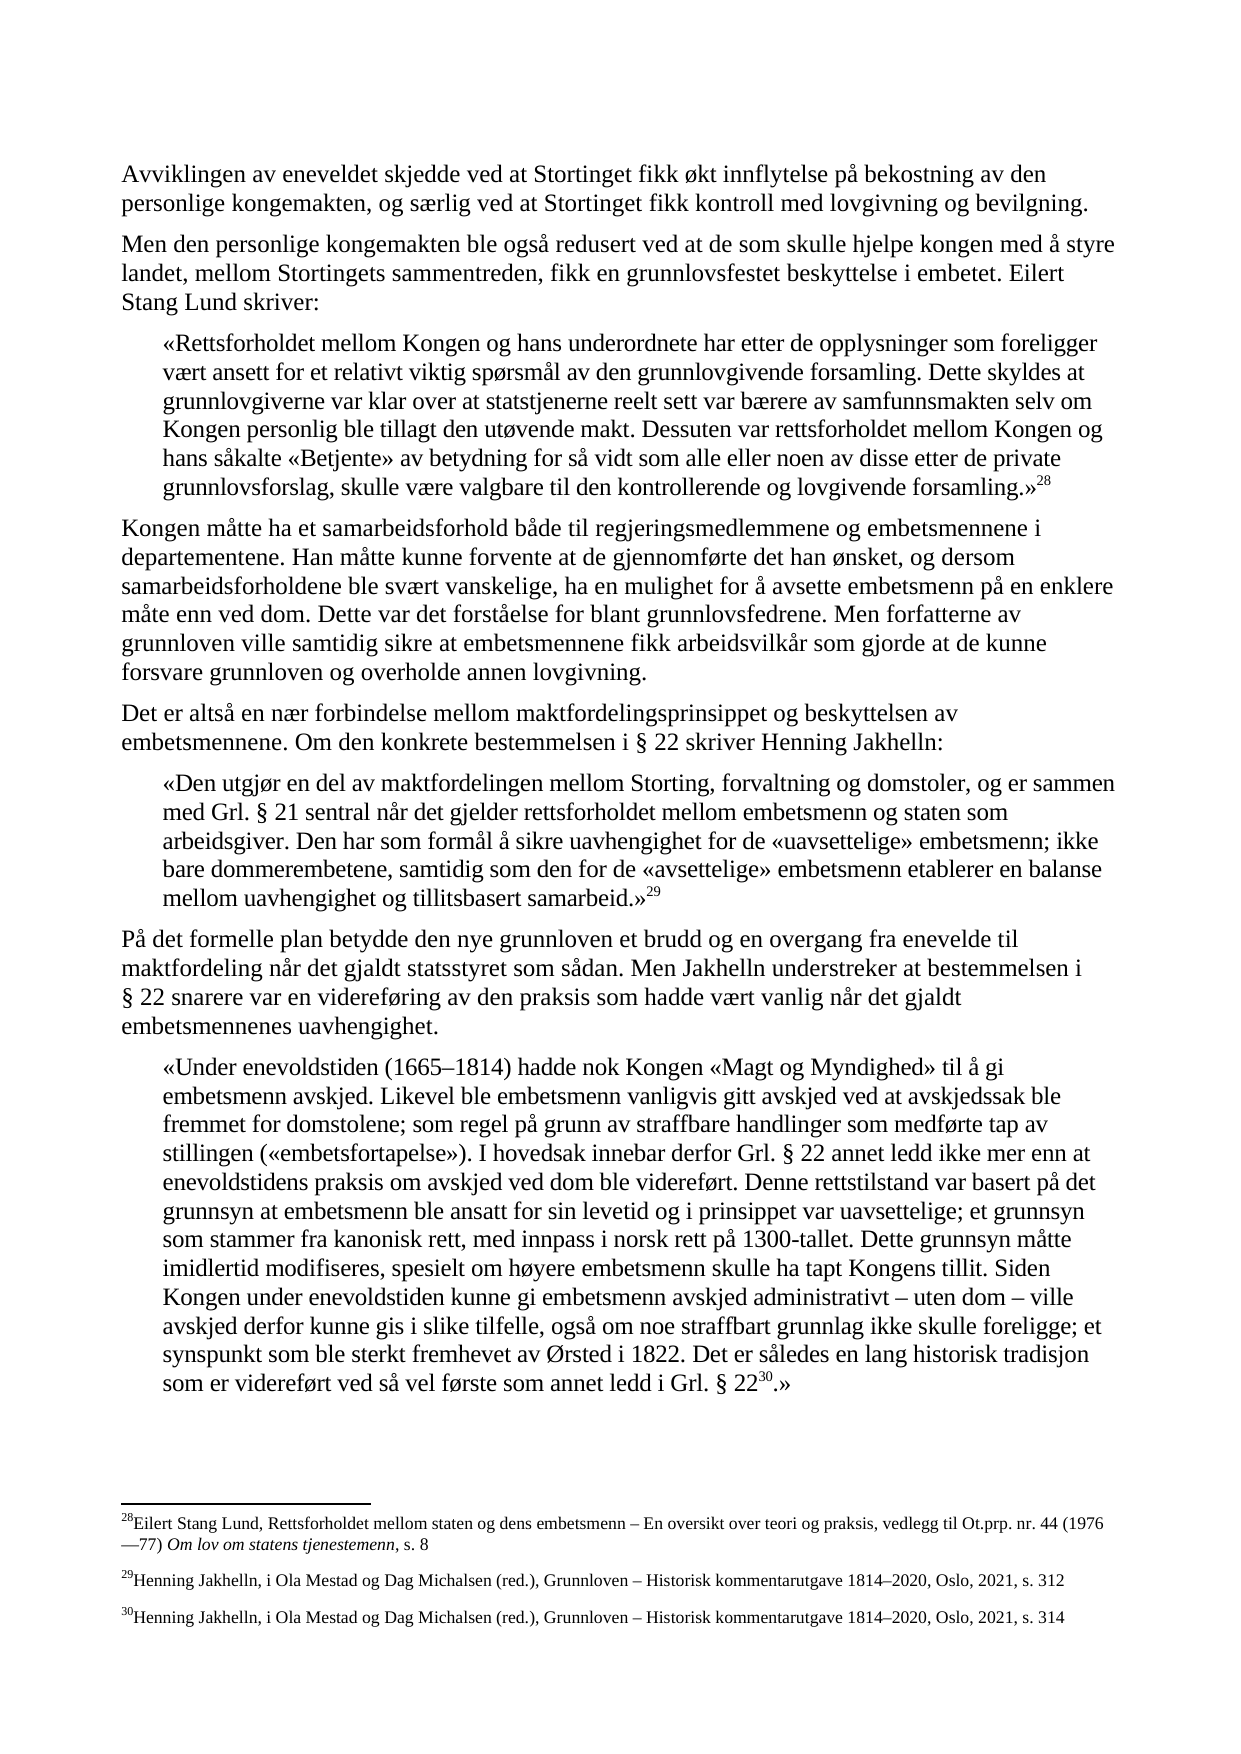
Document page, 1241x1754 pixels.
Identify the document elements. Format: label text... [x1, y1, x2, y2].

text Men den personlige kongemakten ble også redusert ved at de som skulle hjelpe kongen med å styre landet, mellom Stortingets sammentreden, fikk en grunnlovsfestet beskyttelse i embetet. Eilert Stang Lund skriver: [121, 229, 1119, 316]
text «Den utgjør en del av maktfordelingen mellom Storting, forvaltning og domstoler, og er sammen med Grl. § 21 sentral når det gjelder rettsforholdet mellom embetsmenn og staten som arbeidsgiver. Den har som formål å sikre uavhengighet for de «uavsettelige» embetsmenn; ikke bare dommerembetene, samtidig som den for de «avsettelige» embetsmenn etablerer en balanse mellom uavhengighet og tillitsbasert samarbeid.» [162, 768, 1119, 912]
text «Under enevoldstiden (1665–1814) hadde nok Kongen «Magt og Myndighed» til å gi embetsmenn avskjed. Likevel ble embetsmenn vanligvis gitt avskjed ved at avskjedssak ble fremmet for domstolene; som regel på grunn av straffbare handlinger som medførte tap av stillingen («embetsfortapelse»). I hovedsak innebar derfor Grl. § 22 annet ledd ikke mer enn at enevoldstidens praksis om avskjed ved dom ble videreført. Denne rettstilstand var basert på det grunnsyn at embetsmenn ble ansatt for sin levetid og i prinsippet var uavsettelige; et grunnsyn som stammer fra kanonisk rett, med innpass i norsk rett på 1300-tallet. Dette grunnsyn måtte imidlertid modifiseres, spesielt om høyere embetsmenn skulle ha tapt Kongens tillit. Siden Kongen under enevoldstiden kunne gi embetsmenn avskjed administrativt – uten dom – ville avskjed derfor kunne gis i slike tilfelle, også om noe straffbart grunnlag ikke skulle foreligge; et synspunkt som ble sterkt fremhevet av Ørsted i 1822. Det er således en lang historisk tradisjon som er videreført ved så vel første som annet ledd i Grl. § 22.» [162, 1052, 1119, 1397]
text Avviklingen av eneveldet skjedde ved at Stortinget fikk økt innflytelse på bekostning av den personlige kongemakten, og særlig ved at Stortinget fikk kontroll med lovgivning og bevilgning. [121, 159, 1119, 217]
text «Rettsforholdet mellom Kongen og hans underordnete har etter de opplysninger som foreligger vært ansett for et relativt viktig spørsmål av den grunnlovgivende forsamling. Dette skyldes at grunnlovgiverne var klar over at statstjenerne reelt sett var bærere av samfunnsmakten selv om Kongen personlig ble tillagt den utøvende makt. Dessuten var rettsforholdet mellom Kongen og hans såkalte «Betjente» av betydning for så vidt som alle eller noen av disse etter de private grunnlovsforslag, skulle være valgbare til den kontrollerende og lovgivende forsamling.» [162, 328, 1119, 501]
text På det formelle plan betydde den nye grunnloven et brudd og en overgang fra enevelde til maktfordeling når det gjaldt statsstyret som sådan. Men Jakhelln understreker at bestemmelsen i § 22 snarere var en videreføring av den praksis som hadde vært vanlig når det gjaldt embetsmennenes uavhengighet. [121, 924, 1119, 1039]
text Kongen måtte ha et samarbeidsforhold både til regjeringsmedlemmene og embetsmennene i departementene. Han måtte kunne forvente at de gjennomførte det han ønsket, og dersom samarbeidsforholdene ble svært vanskelige, ha en mulighet for å avsette embetsmenn på en enklere måte enn ved dom. Dette var det forståelse for blant grunnlovsfedrene. Men forfatterne av grunnloven ville samtidig sikre at embetsmennene fikk arbeidsvilkår som gjorde at de kunne forsvare grunnloven og overholde annen lovgivning. [121, 513, 1119, 686]
text Det er altså en nær forbindelse mellom maktfordelingsprinsippet og beskyttelsen av embetsmennene. Om den konkrete bestemmelsen i § 22 skriver Henning Jakhelln: [121, 698, 1119, 756]
